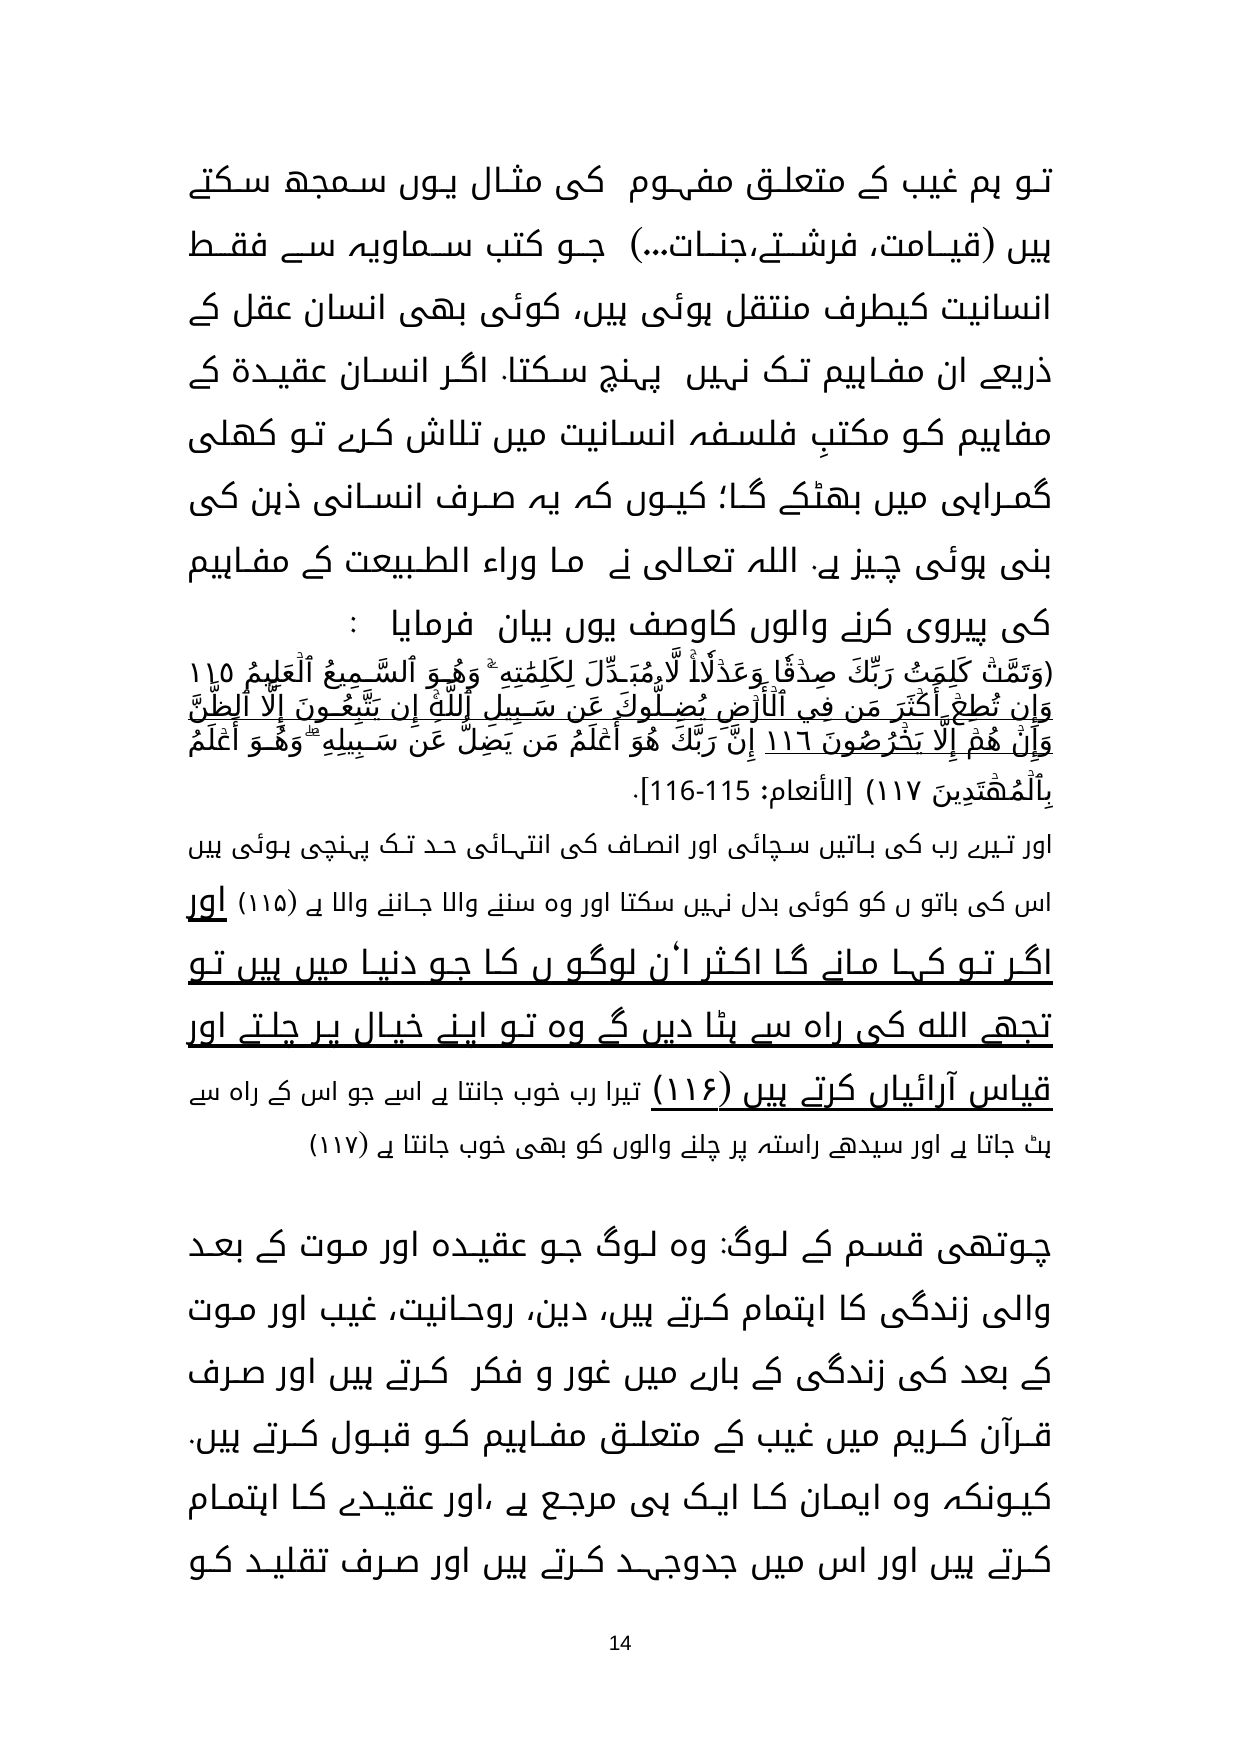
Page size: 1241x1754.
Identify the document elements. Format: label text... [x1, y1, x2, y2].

text ﴿وَتَمَّتۡ كَلِمَتُ رَبِّكَ صِدۡقٗا وَعَدۡلٗاۚ لَّا مُبَدِّلَ لِكَلِمَٰتِهِۦۚ وَهُوَ ٱلسَّمِيعُ ٱلۡعَلِيمُ ١١٥ وَإِن تُطِعۡ أَكۡثَرَ مَن فِي ٱلۡأَرۡضِ يُضِلُّوكَ عَن سَبِيلِ ٱللَّهِۚ إِن يَتَّبِعُونَ إِلَّا ٱلظَّنَّ وَإِنۡ هُمۡ إِلَّا يَخۡرُصُونَ ١١٦ إِنَّ رَبَّكَ هُوَ أَعۡلَمُ مَن يَضِلُّ عَن سَبِيلِهِۦۖ وَهُوَ أَعۡلَمُ بِٱلۡمُهۡتَدِينَ ١١٧﴾ [الأنعام: 115-116]. [187, 720, 1053, 821]
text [187, 1214, 1053, 1593]
text ﴿وَتَمَّتۡ كَلِمَتُ رَبِّكَ صِدۡقٗا وَعَدۡلٗاۚ لَّا مُبَدِّلَ لِكَلِمَٰتِهِۦۚ وَهُوَ ٱلسَّمِيعُ ٱلۡعَلِيمُ ١١٥ وَإِن تُطِعۡ أَكۡثَرَ مَن فِي ٱلۡأَرۡضِ يُضِلُّوكَ عَن سَبِيلِ ٱللَّهِۚ إِن يَتَّبِعُونَ إِلَّا ٱلظَّنَّ وَإِنۡ هُمۡ إِلَّا يَخۡرُصُونَ ١١٦ إِنَّ رَبَّكَ هُوَ أَعۡلَمُ مَن يَضِلُّ عَن سَبِيلِهِۦۖ وَهُوَ أَعۡلَمُ بِٱلۡمُهۡتَدِينَ ١١٧﴾ [الأنعام: 115-116]. [187, 656, 1053, 719]
text اور تیرے رب کی باتیں سچائی اور انصاف کی انتہائی حد تک پہنچی ہوئی ہیں اس کی باتو ں کو کوئی بدل نہیں سکتا اور وہ سننے والا جاننے والا ہے (﻿۱۱۵﻿) اور اگر تو کہا مانے گا اکثر ا‘ن لوگو ں کا جو دنیا میں ہیں تو تجھے الله کی راہ سے ہٹا دیں گے وہ تو اپنے خیال پر چلتے اور قیاس آرائیاں کرتے ہیں (﻿۱۱۶﻿) تیرا رب خوب جانتا ہے اسے جو اس کے راہ سے ہٹ جاتا ہے اور سیدھے راستہ پر چلنے والوں کو بھی خوب جانتا ہے (﻿۱۱۷﻿) [187, 821, 1053, 981]
text اور تیرے رب کی باتیں سچائی اور انصاف کی انتہائی حد تک پہنچی ہوئی ہیں اس کی باتو ں کو کوئی بدل نہیں سکتا اور وہ سننے والا جاننے والا ہے (﻿۱۱۵﻿) اور اگر تو کہا مانے گا اکثر ا‘ن لوگو ں کا جو دنیا میں ہیں تو تجھے الله کی راہ سے ہٹا دیں گے وہ تو اپنے خیال پر چلتے اور قیاس آرائیاں کرتے ہیں (﻿۱۱۶﻿) تیرا رب خوب جانتا ہے اسے جو اس کے راہ سے ہٹ جاتا ہے اور سیدھے راستہ پر چلنے والوں کو بھی خوب جانتا ہے (﻿۱۱۷﻿) [187, 982, 1053, 1044]
text تو ہم غیب کے متعلق مفہوم کی مثال یوں سمجھ سکتے ہیں (قیامت، فرشتے،جنات...) جو کتب سماویہ سے فقط انسانیت کیطرف منتقل ہوئی ہیں، کوئی بھی انسان عقل کے ذریعے ان مفاہیم تک نہیں پہنچ سکتا. اگر انسان عقیدة کے مفاہیم کو مکتبِ فلسفہ انسانیت میں تلاش کرے تو کھلی گمراہی میں بھٹکے گا؛ کیوں کہ یہ صرف انسانی ذہن کی بنی ہوئی چیز ہے. اللہ تعالی نے ما وراء الطبیعت کے مفاہیم کی پیروی کرنے والوں کاوصف یوں بیان فرمایا : [187, 150, 1053, 656]
text اور تیرے رب کی باتیں سچائی اور انصاف کی انتہائی حد تک پہنچی ہوئی ہیں اس کی باتو ں کو کوئی بدل نہیں سکتا اور وہ سننے والا جاننے والا ہے (﻿۱۱۵﻿) اور اگر تو کہا مانے گا اکثر ا‘ن لوگو ں کا جو دنیا میں ہیں تو تجھے الله کی راہ سے ہٹا دیں گے وہ تو اپنے خیال پر چلتے اور قیاس آرائیاں کرتے ہیں (﻿۱۱۶﻿) تیرا رب خوب جانتا ہے اسے جو اس کے راہ سے ہٹ جاتا ہے اور سیدھے راستہ پر چلنے والوں کو بھی خوب جانتا ہے (﻿۱۱۷﻿) [187, 1045, 1053, 1169]
